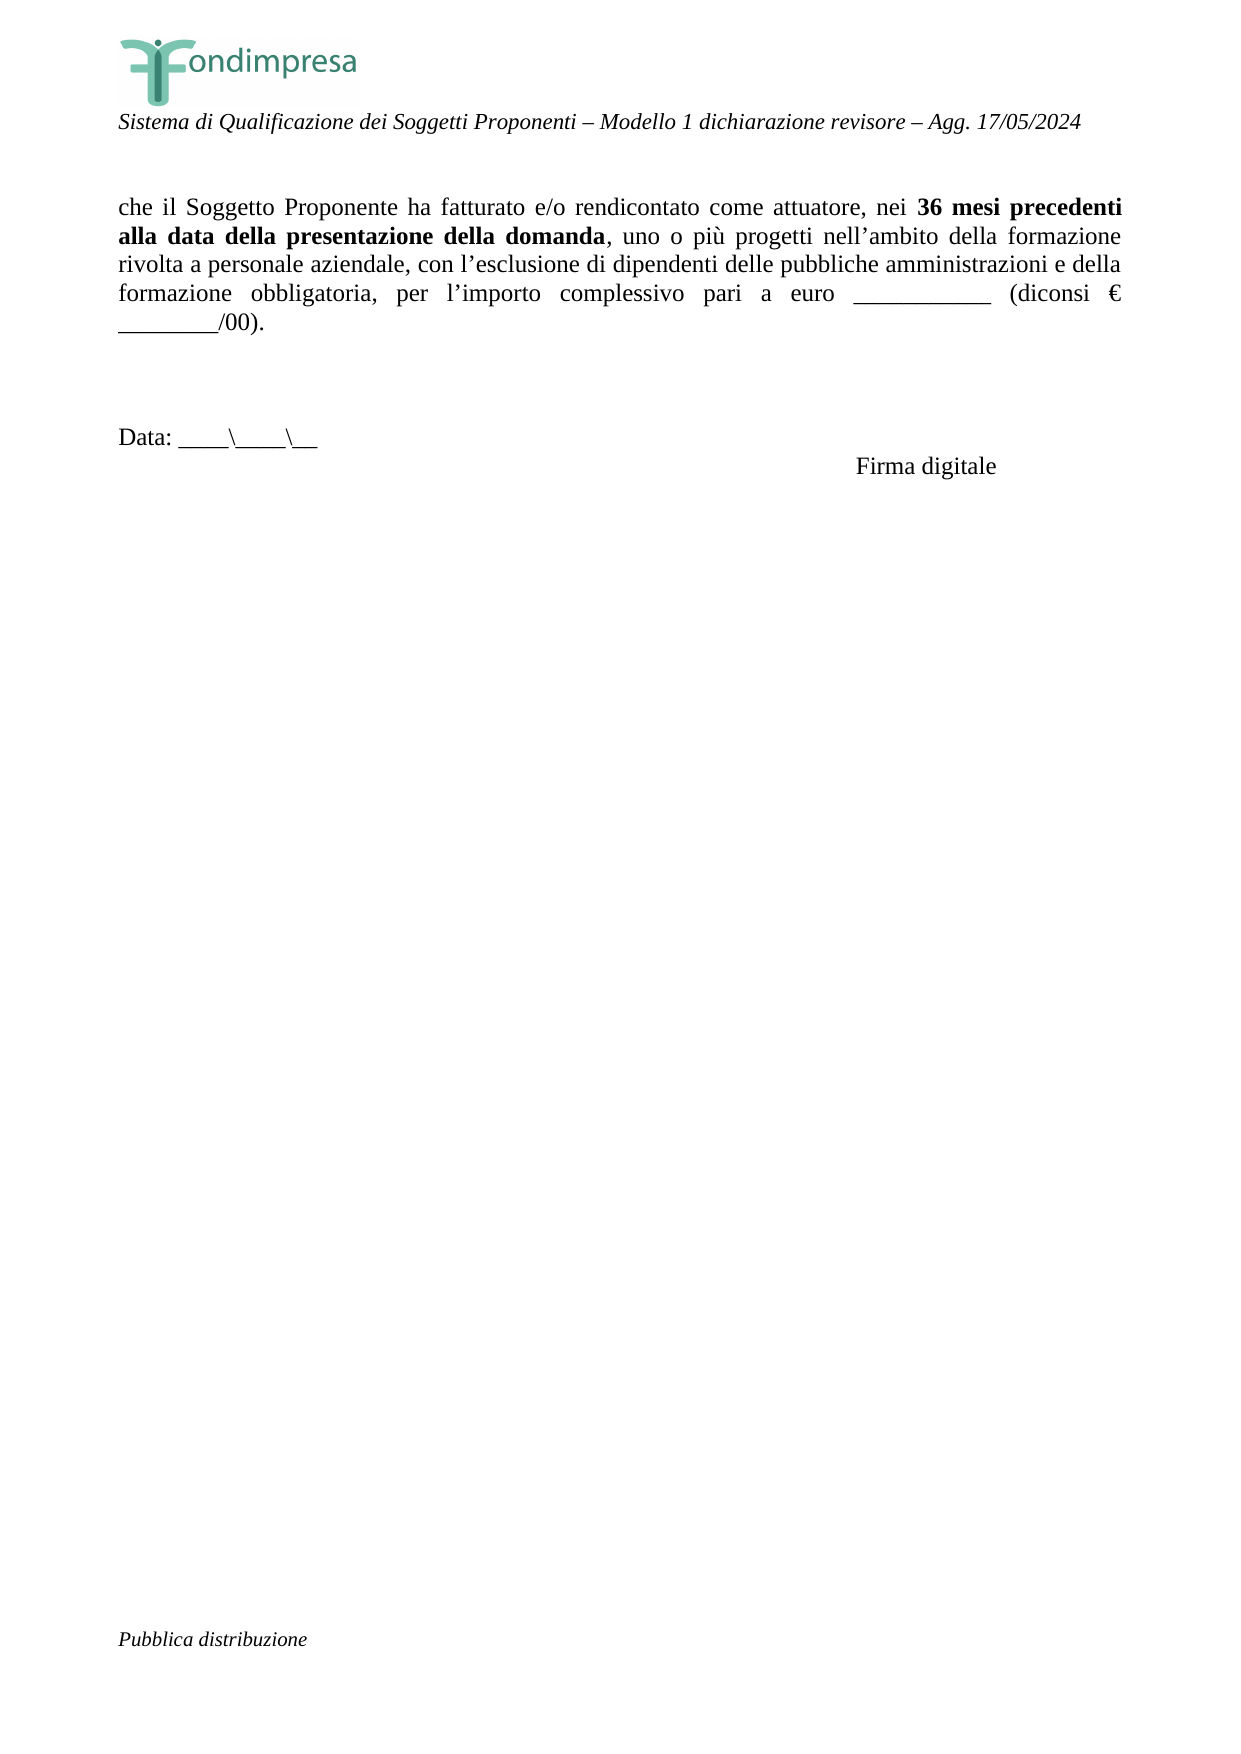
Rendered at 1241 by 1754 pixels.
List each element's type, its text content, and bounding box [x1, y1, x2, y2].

text Firma digitale [118, 451, 1122, 479]
text che il Soggetto Proponente ha fatturato e/o rendicontato come attuatore, nei 36 mesi precedenti alla data della presentazione della domanda, uno o più progetti nell’ambito della formazione rivolta a personale aziendale, con l’esclusione di dipendenti delle pubbliche amministrazioni e della formazione obbligatoria, per l’importo complessivo pari a euro ___________ (diconsi € ________/00). [118, 192, 1122, 336]
title Data: ____\____\__ [118, 422, 1122, 451]
picture [118, 35, 360, 108]
